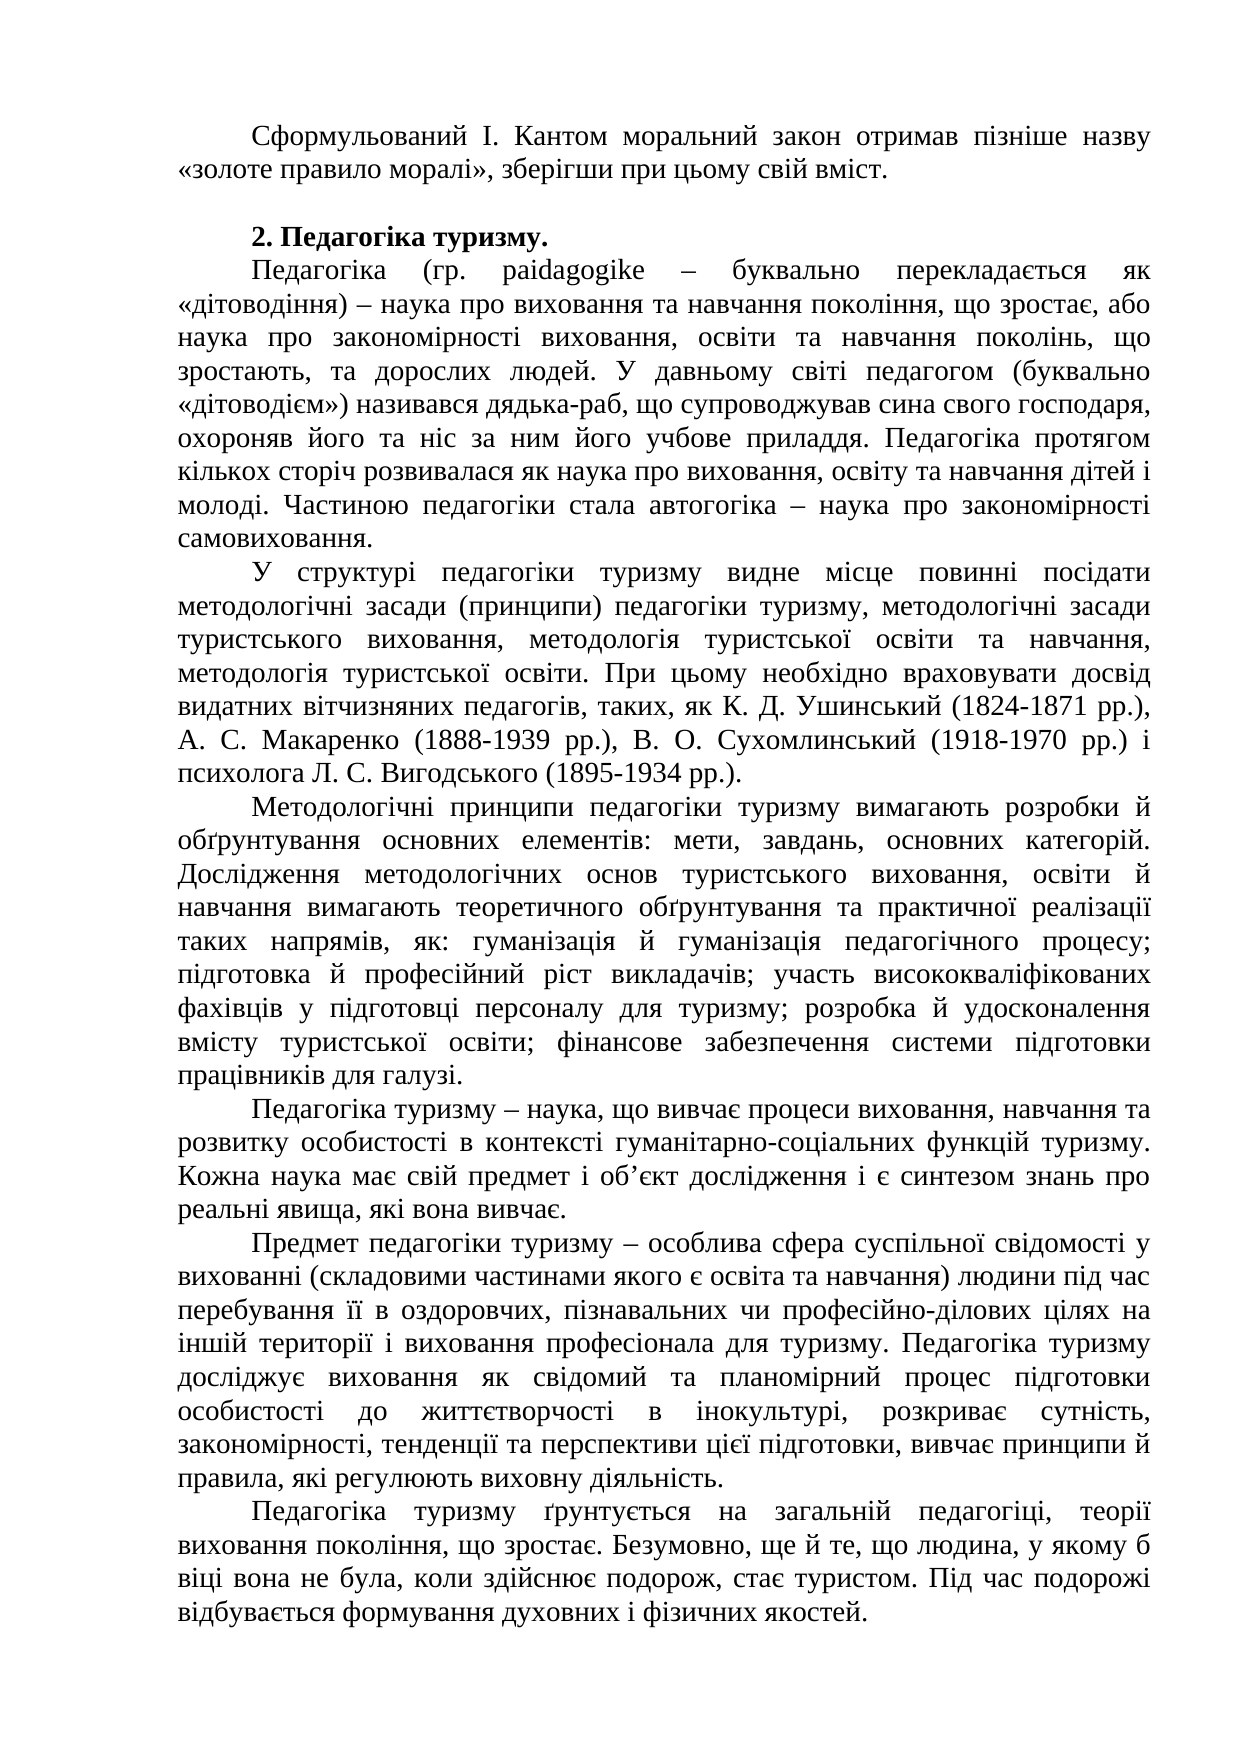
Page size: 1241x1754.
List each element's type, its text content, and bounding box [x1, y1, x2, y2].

text Педагогіка туризму – наука, що вивчає процеси виховання, навчання та розвитку особистості в контексті гуманітарно-соціальних функцій туризму. Кожна наука має свій предмет і об’єкт дослідження і є синтезом знань про реальні явища, які вона вивчає. [177, 1091, 1152, 1225]
text У структурі педагогіки туризму видне місце повинні посідати методологічні засади (принципи) педагогіки туризму, методологічні засади туристського виховання, методологія туристської освіти та навчання, методологія туристської освіти. При цьому необхідно враховувати досвід видатних вітчизняних педагогів, таких, як К. Д. Ушинський (1824-1871 рр.), А. С. Макаренко (1888-1939 рр.), В. О. Сухомлинський (1918-1970 рр.) і психолога Л. С. Вигодського (1895-1934 рр.). [177, 554, 1152, 789]
text Методологічні принципи педагогіки туризму вимагають розробки й обґрунтування основних елементів: мети, завдань, основних категорій. Дослідження методологічних основ туристського виховання, освіти й навчання вимагають теоретичного обґрунтування та практичної реалізації таких напрямів, як: гуманізація й гуманізація педагогічного процесу; підготовка й професійний ріст викладачів; участь висококваліфікованих фахівців у підготовці персоналу для туризму; розробка й удосконалення вмісту туристської освіти; фінансове забезпечення системи підготовки працівників для галузі. [177, 789, 1152, 1091]
text Педагогіка туризму ґрунтується на загальній педагогіці, теорії виховання покоління, що зростає. Безумовно, ще й те, що людина, у якому б віці вона не була, коли здійснює подорож, стає туристом. Під час подорожі відбувається формування духовних і фізичних якостей. [177, 1493, 1152, 1627]
text 2. Педагогіка туризму. [177, 219, 1152, 252]
text Предмет педагогіки туризму – особлива сфера суспільної свідомості у вихованні (складовими частинами якого є освіта та навчання) людини під час перебування її в оздоровчих, пізнавальних чи професійно-ділових цілях на іншій території і виховання професіонала для туризму. Педагогіка туризму досліджує виховання як свідомий та планомірний процес підготовки особистості до життєтворчості в інокультурі, розкриває сутність, закономірності, тенденції та перспективи цієї підготовки, вивчає принципи й правила, які регулюють виховну діяльність. [177, 1225, 1152, 1493]
text Сформульований І. Кантом моральний закон отримав пізніше назву «золоте правило моралі», зберігши при цьому свій вміст. [177, 118, 1152, 185]
text Педагогіка (гр. paidagogike – буквально перекладається як «дітоводіння) – наука про виховання та навчання покоління, що зростає, або наука про закономірності виховання, освіти та навчання поколінь, що зростають, та дорослих людей. У давньому світі педагогом (буквально «дітоводієм») називався дядька-раб, що супроводжував сина свого господаря, охороняв його та ніс за ним його учбове приладдя. Педагогіка протягом кількох сторіч розвивалася як наука про виховання, освіту та навчання дітей і молоді. Частиною педагогіки стала автогогіка – наука про закономірності самовиховання. [177, 252, 1152, 554]
